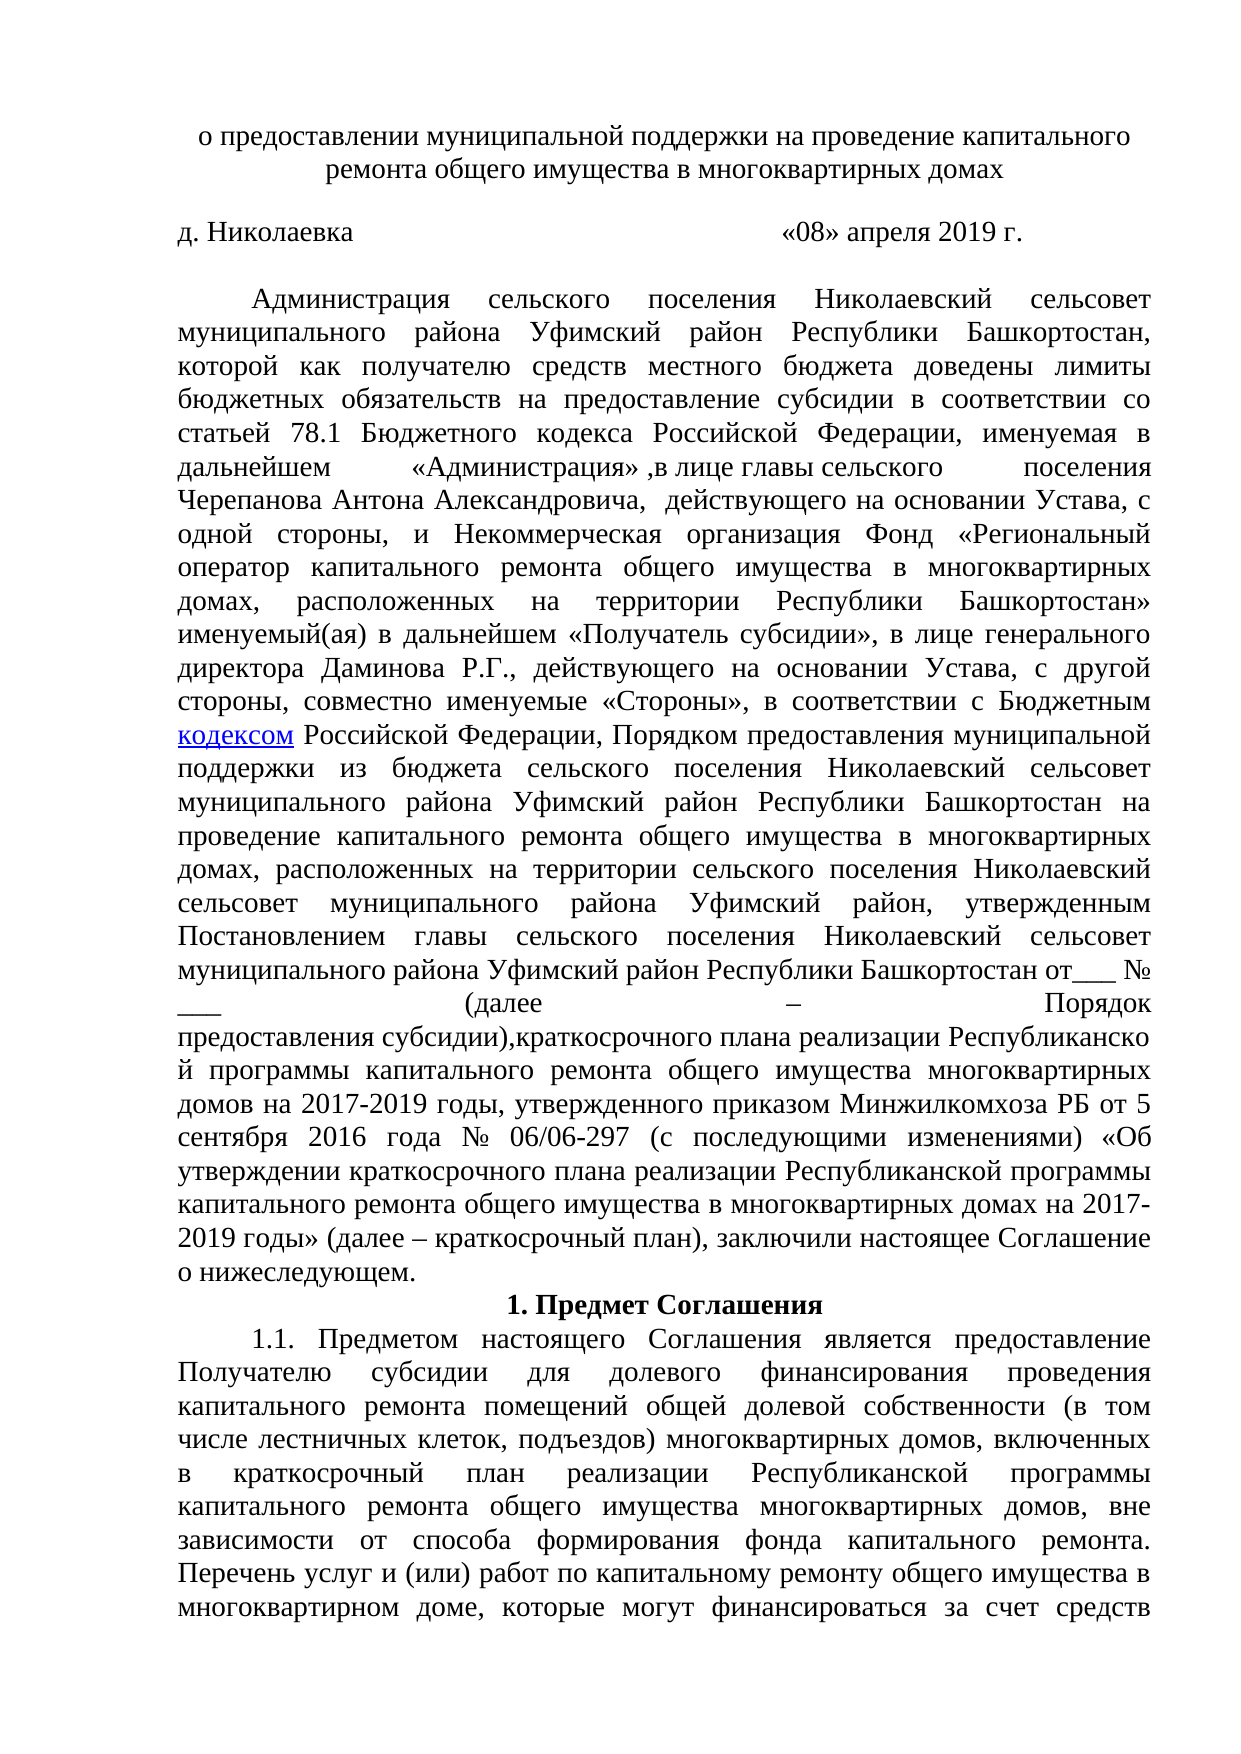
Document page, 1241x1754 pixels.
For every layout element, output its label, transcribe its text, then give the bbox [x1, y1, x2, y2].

text д. Николаевка «08» апреля 2019 г. [177, 214, 1152, 247]
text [177, 1321, 1152, 1623]
text о предоставлении муниципальной поддержки на проведение капитального ремонта общего имущества в многоквартирных домах [177, 118, 1152, 185]
text 1. Предмет Соглашения [177, 1287, 1152, 1321]
text Администрация сельского поселения Николаевский сельсовет муниципального района Уфимский район Республики Башкортостан, которой как получателю средств местного бюджета доведены лимиты бюджетных обязательств на предоставление субсидии в соответствии со статьей 78.1 Бюджетного кодекса Российской Федерации, именуемая в дальнейшем «Администрация» ,в лице главы сельского поселения Черепанова Антона Александровича, действующего на основании Устава, с одной стороны, и Некоммерческая организация Фонд «Региональный оператор капитального ремонта общего имущества в многоквартирных домах, расположенных на территории Республики Башкортостан» именуемый(ая) в дальнейшем «Получатель субсидии», в лице генерального директора Даминова Р.Г., действующего на основании Устава, с другой стороны, совместно именуемые «Стороны», в соответствии с Бюджетным кодексом Российской Федерации, Порядком предоставления муниципальной поддержки из бюджета сельского поселения Николаевский сельсовет муниципального района Уфимский район Республики Башкортостан на проведение капитального ремонта общего имущества в многоквартирных домах, расположенных на территории сельского поселения Николаевский сельсовет муниципального района Уфимский район, утвержденным Постановлением главы сельского поселения Николаевский сельсовет муниципального района Уфимский район Республики Башкортостан от___ № ___ (далее – Порядок предоставления субсидии),краткосрочного плана реализации Республиканской программы капитального ремонта общего имущества многоквартирных домов на 2017-2019 годы, утвержденного приказом Минжилкомхоза РБ от 5 сентября 2016 года № 06/06-297 (с последующими изменениями) «Об утверждении краткосрочного плана реализации Республиканской программы капитального ремонта общего имущества в многоквартирных домах на 2017-2019 годы» (далее – краткосрочный план), заключили настоящее Соглашение о нижеследующем. [177, 281, 1152, 1287]
